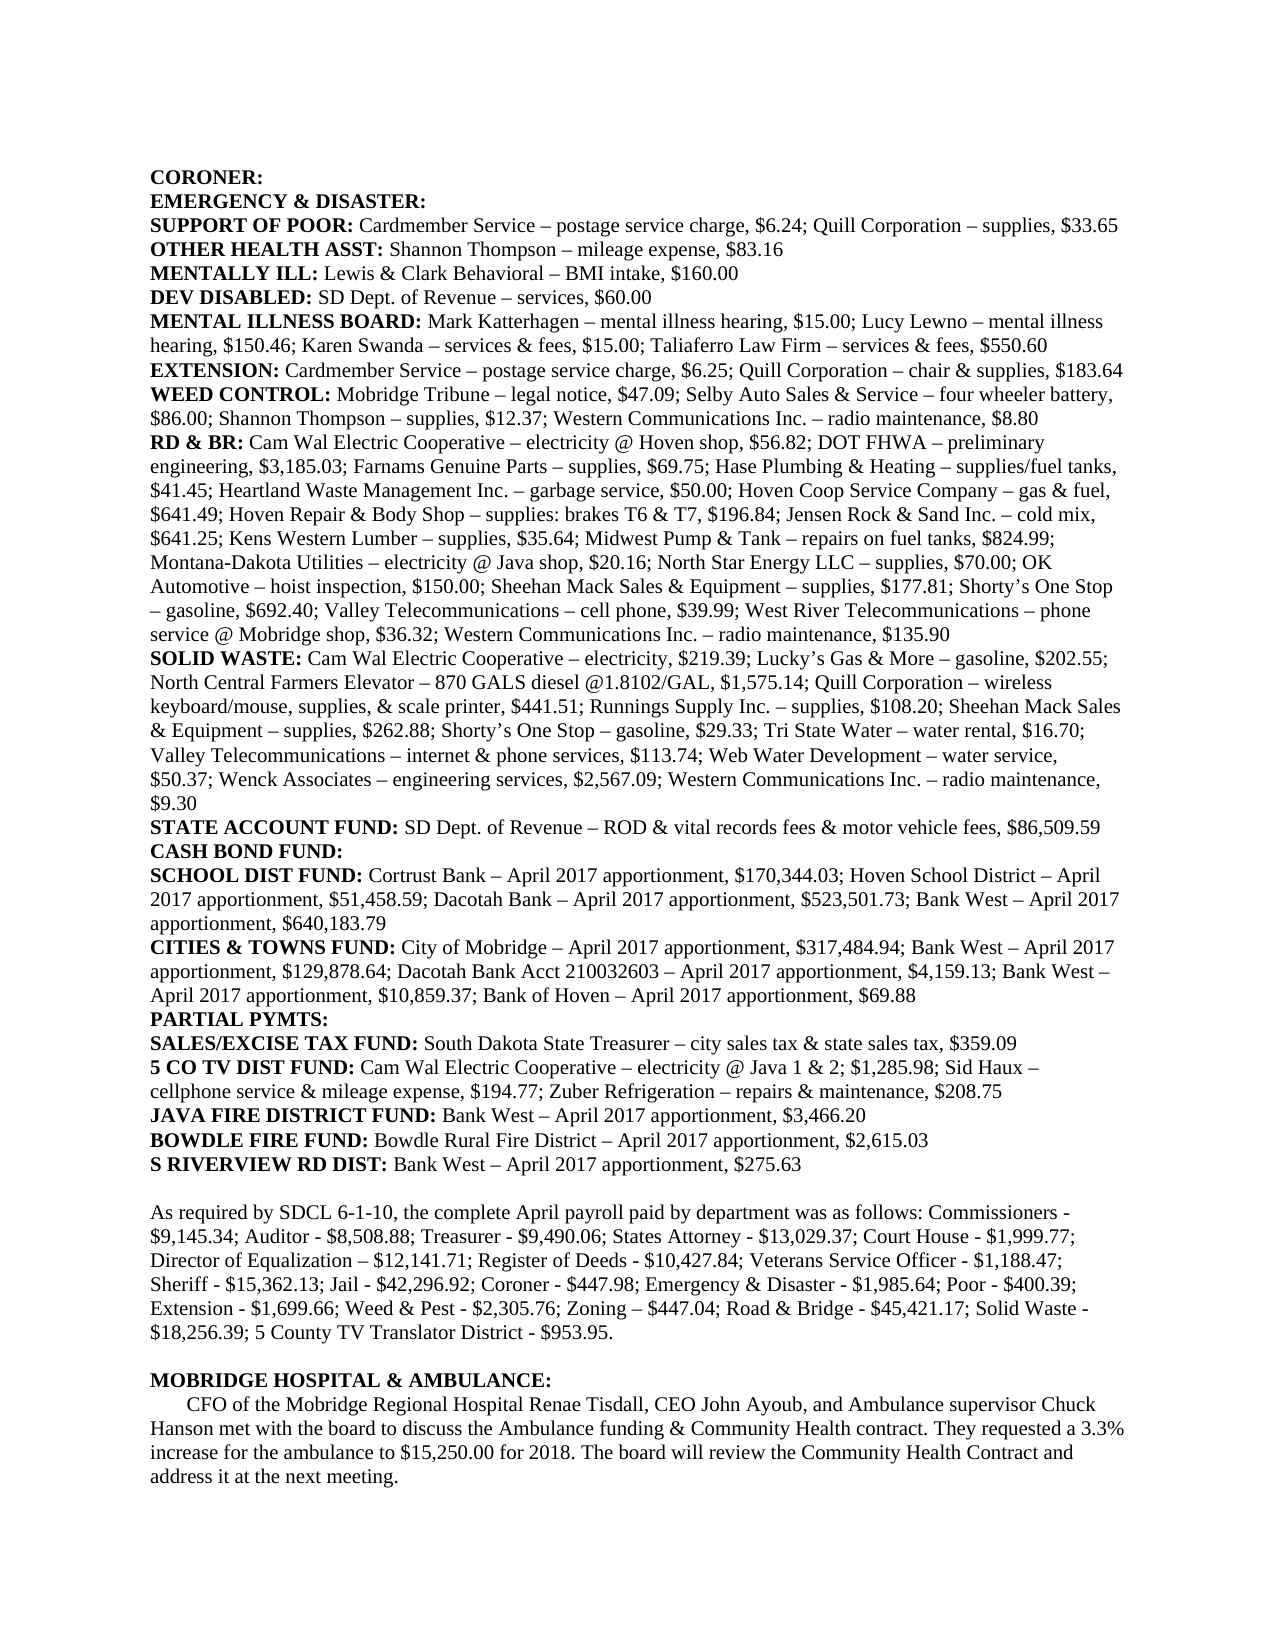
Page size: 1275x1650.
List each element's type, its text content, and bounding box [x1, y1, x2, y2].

text As required by SDCL 6-1-10, the complete April payroll paid by department was as follows: Commissioners - $9,145.34; Auditor - $8,508.88; Treasurer - $9,490.06; States Attorney - $13,029.37; Court House - $1,999.77; Director of Equalization – $12,141.71; Register of Deeds - $10,427.84; Veterans Service Officer - $1,188.47; Sheriff - $15,362.13; Jail - $42,296.92; Coroner - $447.98; Emergency & Disaster - $1,985.64; Poor - $400.39; Extension - $1,699.66; Weed & Pest - $2,305.76; Zoning – $447.04; Road & Bridge - $45,421.17; Solid Waste - $18,256.39; 5 County TV Translator District - $953.95. [150, 1200, 1125, 1344]
text CORONER: [150, 165, 1125, 189]
text STATE ACCOUNT FUND: SD Dept. of Revenue – ROD & vital records fees & motor vehicle fees, $86,509.59 [150, 815, 1125, 839]
text RD & BR: Cam Wal Electric Cooperative – electricity @ Hoven shop, $56.82; DOT FHWA – preliminary engineering, $3,185.03; Farnams Genuine Parts – supplies, $69.75; Hase Plumbing & Heating – supplies/fuel tanks, $41.45; Heartland Waste Management Inc. – garbage service, $50.00; Hoven Coop Service Company – gas & fuel, $641.49; Hoven Repair & Body Shop – supplies: brakes T6 & T7, $196.84; Jensen Rock & Sand Inc. – cold mix, $641.25; Kens Western Lumber – supplies, $35.64; Midwest Pump & Tank – repairs on fuel tanks, $824.99; Montana-Dakota Utilities – electricity @ Java shop, $20.16; North Star Energy LLC – supplies, $70.00; OK Automotive – hoist inspection, $150.00; Sheehan Mack Sales & Equipment – supplies, $177.81; Shorty’s One Stop – gasoline, $692.40; Valley Telecommunications – cell phone, $39.99; West River Telecommunications – phone service @ Mobridge shop, $36.32; Western Communications Inc. – radio maintenance, $135.90 [150, 430, 1125, 646]
text CASH BOND FUND: [150, 839, 1125, 863]
text WEED CONTROL: Mobridge Tribune – legal notice, $47.09; Selby Auto Sales & Service – four wheeler battery, $86.00; Shannon Thompson – supplies, $12.37; Western Communications Inc. – radio maintenance, $8.80 [150, 382, 1125, 430]
text PARTIAL PYMTS: [150, 1007, 1125, 1031]
text S RIVERVIEW RD DIST: Bank West – April 2017 apportionment, $275.63 [150, 1152, 1125, 1176]
text SCHOOL DIST FUND: Cortrust Bank – April 2017 apportionment, $170,344.03; Hoven School District – April 2017 apportionment, $51,458.59; Dacotah Bank – April 2017 apportionment, $523,501.73; Bank West – April 2017 apportionment, $640,183.79 [150, 863, 1125, 935]
text DEV DISABLED: SD Dept. of Revenue – services, $60.00 [150, 285, 1125, 309]
text CFO of the Mobridge Regional Hospital Renae Tisdall, CEO John Ayoub, and Ambulance supervisor Chuck Hanson met with the board to discuss the Ambulance funding & Community Health contract. They requested a 3.3% increase for the ambulance to $15,250.00 for 2018. The board will review the Community Health Contract and address it at the next meeting. [150, 1392, 1125, 1488]
text MENTAL ILLNESS BOARD: Mark Katterhagen – mental illness hearing, $15.00; Lucy Lewno – mental illness hearing, $150.46; Karen Swanda – services & fees, $15.00; Taliaferro Law Firm – services & fees, $550.60 [150, 309, 1125, 357]
text OTHER HEALTH ASST: Shannon Thompson – mileage expense, $83.16 [150, 237, 1125, 261]
text BOWDLE FIRE FUND: Bowdle Rural Fire District – April 2017 apportionment, $2,615.03 [150, 1127, 1125, 1152]
text JAVA FIRE DISTRICT FUND: Bank West – April 2017 apportionment, $3,466.20 [150, 1103, 1125, 1127]
text MOBRIDGE HOSPITAL & AMBULANCE: [150, 1368, 1125, 1392]
text EXTENSION: Cardmember Service – postage service charge, $6.25; Quill Corporation – chair & supplies, $183.64 [150, 357, 1125, 382]
text EMERGENCY & DISASTER: [150, 189, 1125, 213]
text CITIES & TOWNS FUND: City of Mobridge – April 2017 apportionment, $317,484.94; Bank West – April 2017 apportionment, $129,878.64; Dacotah Bank Acct 210032603 – April 2017 apportionment, $4,159.13; Bank West – April 2017 apportionment, $10,859.37; Bank of Hoven – April 2017 apportionment, $69.88 [150, 935, 1125, 1007]
text SALES/EXCISE TAX FUND: South Dakota State Treasurer – city sales tax & state sales tax, $359.09 [150, 1031, 1125, 1055]
text 5 CO TV DIST FUND: Cam Wal Electric Cooperative – electricity @ Java 1 & 2; $1,285.98; Sid Haux – cellphone service & mileage expense, $194.77; Zuber Refrigeration – repairs & maintenance, $208.75 [150, 1055, 1125, 1103]
text SUPPORT OF POOR: Cardmember Service – postage service charge, $6.24; Quill Corporation – supplies, $33.65 [150, 213, 1125, 237]
text MENTALLY ILL: Lewis & Clark Behavioral – BMI intake, $160.00 [150, 261, 1125, 285]
text SOLID WASTE: Cam Wal Electric Cooperative – electricity, $219.39; Lucky’s Gas & More – gasoline, $202.55; North Central Farmers Elevator – 870 GALS diesel @1.8102/GAL, $1,575.14; Quill Corporation – wireless keyboard/mouse, supplies, & scale printer, $441.51; Runnings Supply Inc. – supplies, $108.20; Sheehan Mack Sales & Equipment – supplies, $262.88; Shorty’s One Stop – gasoline, $29.33; Tri State Water – water rental, $16.70; Valley Telecommunications – internet & phone services, $113.74; Web Water Development – water service, $50.37; Wenck Associates – engineering services, $2,567.09; Western Communications Inc. – radio maintenance, $9.30 [150, 646, 1125, 815]
